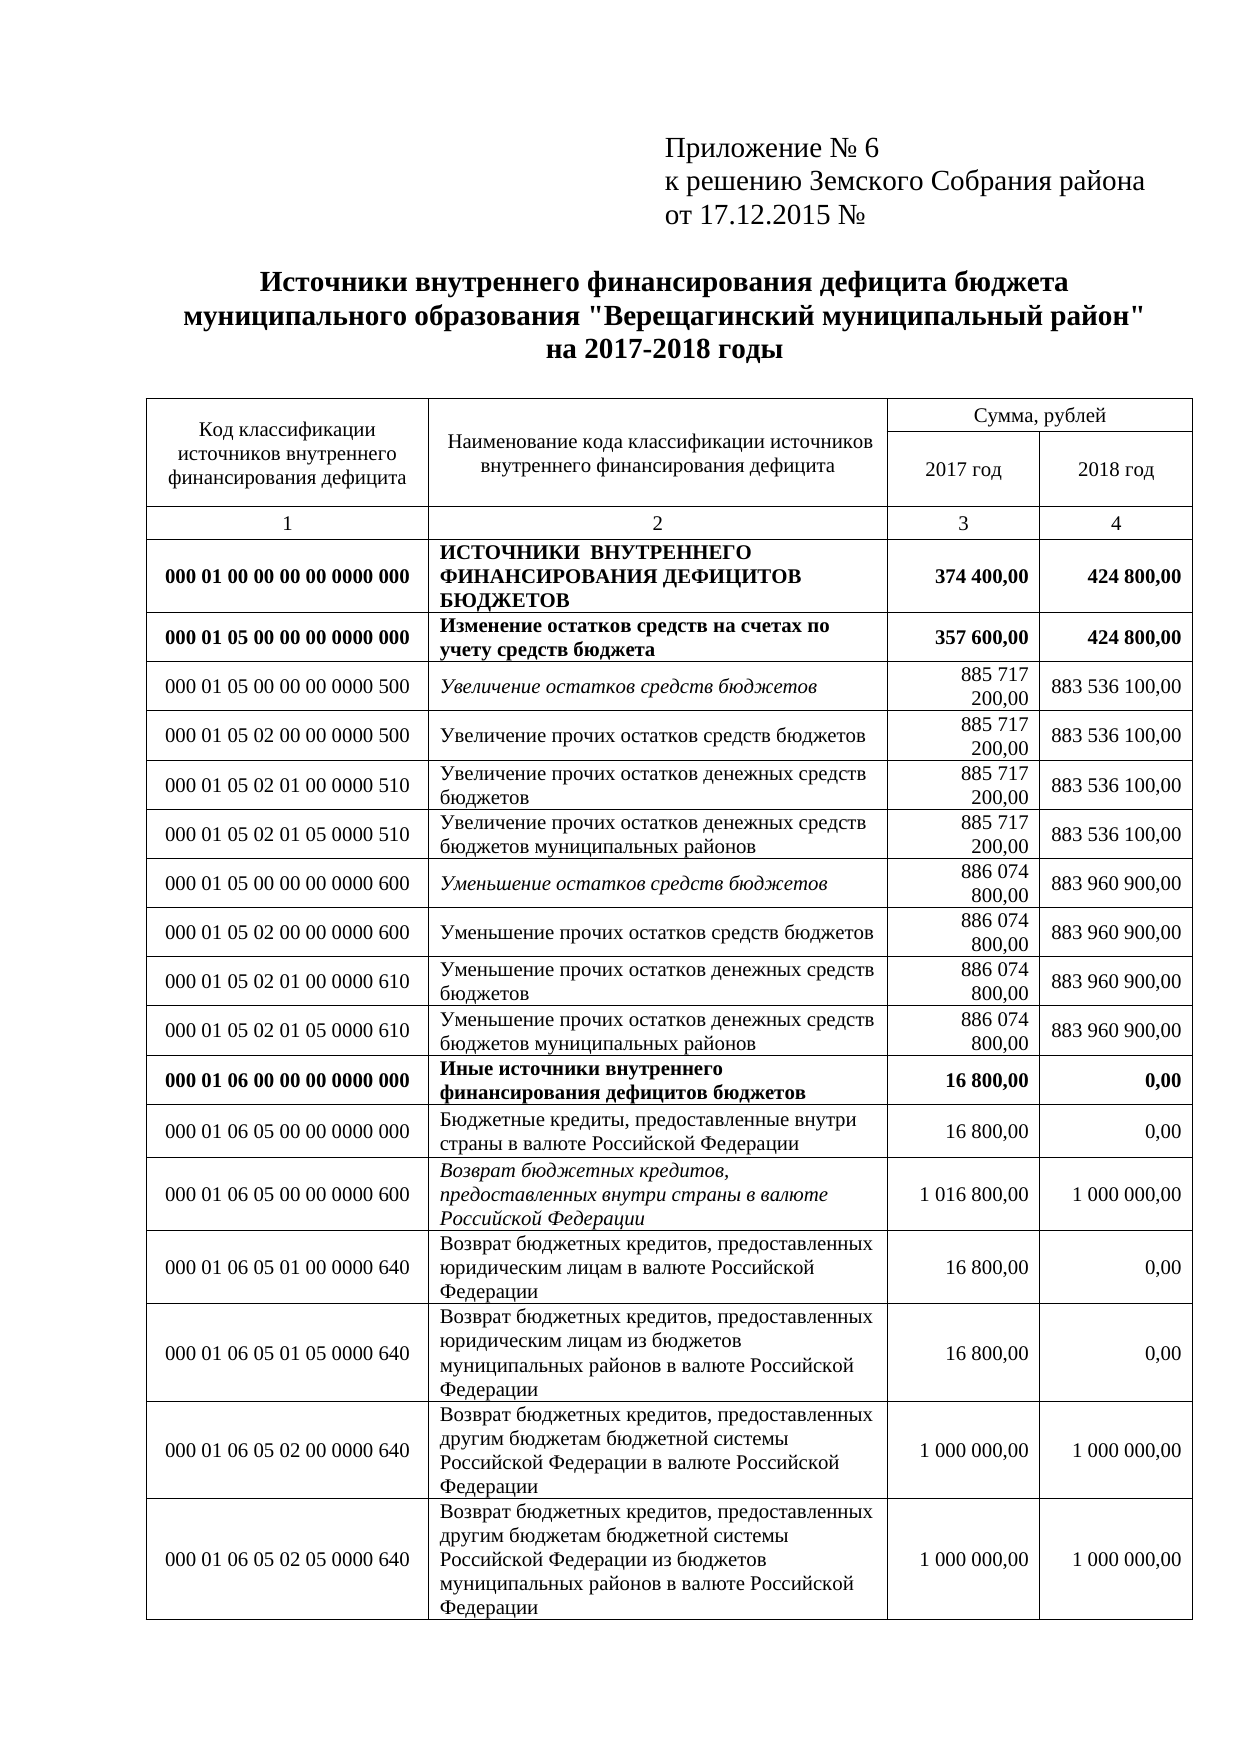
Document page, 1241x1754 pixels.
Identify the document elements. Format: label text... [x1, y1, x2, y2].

table_cell 883 960 900,00 [1040, 859, 1192, 907]
table_cell Увеличение прочих остатков средств бюджетов [429, 711, 887, 759]
table_cell 886 074 800,00 [888, 957, 1039, 1005]
table_header Сумма, рублей [888, 399, 1192, 431]
table_cell 883 536 100,00 [1040, 662, 1192, 710]
table_cell 1 000 000,00 [1040, 1158, 1192, 1230]
table_cell 000 01 06 05 00 00 0000 600 [147, 1158, 428, 1230]
table_cell 1 [147, 507, 428, 539]
table_cell 16 800,00 [888, 1304, 1039, 1401]
table_cell 374 400,00 [888, 540, 1039, 612]
table_cell 000 01 05 00 00 00 0000 500 [147, 662, 428, 710]
table_cell 16 800,00 [888, 1105, 1039, 1157]
table_cell 1 016 800,00 [888, 1158, 1039, 1230]
table_cell Уменьшение остатков средств бюджетов [429, 859, 887, 907]
table_cell Уменьшение прочих остатков денежных средств бюджетов муниципальных районов [429, 1006, 887, 1054]
table_cell 1 000 000,00 [1040, 1402, 1192, 1498]
table_cell 885 717 200,00 [888, 761, 1039, 809]
table_cell 2017 год [888, 432, 1039, 506]
table_cell ИСТОЧНИКИ ВНУТРЕННЕГО ФИНАНСИРОВАНИЯ ДЕФИЦИТОВ БЮДЖЕТОВ [429, 540, 887, 612]
table_cell 000 01 05 00 00 00 0000 600 [147, 859, 428, 907]
table_header Наименование кода классификации источников внутреннего финансирования дефицита [429, 399, 887, 506]
table_cell 000 01 05 02 01 05 0000 610 [147, 1006, 428, 1054]
table_cell 000 01 00 00 00 00 0000 000 [147, 540, 428, 612]
table_cell Бюджетные кредиты, предоставленные внутри страны в валюте Российской Федерации [429, 1105, 887, 1157]
table_cell 357 600,00 [888, 613, 1039, 661]
table_cell 000 01 05 02 01 05 0000 510 [147, 810, 428, 858]
table_cell 000 01 06 05 01 00 0000 640 [147, 1231, 428, 1303]
table_cell 0,00 [1040, 1056, 1192, 1104]
table_cell 16 800,00 [888, 1056, 1039, 1104]
table_cell 885 717 200,00 [888, 711, 1039, 759]
table_cell 000 01 05 02 01 00 0000 610 [147, 957, 428, 1005]
table_cell Уменьшение прочих остатков средств бюджетов [429, 908, 887, 956]
table_cell Увеличение прочих остатков денежных средств бюджетов муниципальных районов [429, 810, 887, 858]
table_cell 000 01 06 05 00 00 0000 000 [147, 1105, 428, 1157]
table_header Код классификации источников внутреннего финансирования дефицита [147, 399, 428, 506]
table_cell 883 960 900,00 [1040, 1006, 1192, 1054]
table_cell Изменение остатков средств на счетах по учету средств бюджета [429, 613, 887, 661]
table_cell 000 01 06 05 02 05 0000 640 [147, 1499, 428, 1619]
table_cell 000 01 05 00 00 00 0000 000 [147, 613, 428, 661]
table_cell 0,00 [1040, 1304, 1192, 1401]
table_cell 885 717 200,00 [888, 662, 1039, 710]
table_cell 000 01 05 02 00 00 0000 600 [147, 908, 428, 956]
table_cell 2 [429, 507, 887, 539]
table_cell Увеличение остатков средств бюджетов [429, 662, 887, 710]
table_cell Возврат бюджетных кредитов, предоставленных другим бюджетам бюджетной системы Российской Федерации из бюджетов муниципальных районов в валюте Российской Федерации [429, 1499, 887, 1619]
table_cell 3 [888, 507, 1039, 539]
table_cell 000 01 06 00 00 00 0000 000 [147, 1056, 428, 1104]
table_cell Возврат бюджетных кредитов, предоставленных внутри страны в валюте Российской Федерации [429, 1158, 887, 1230]
table_cell 885 717 200,00 [888, 810, 1039, 858]
table_cell Увеличение прочих остатков денежных средств бюджетов [429, 761, 887, 809]
table_cell Уменьшение прочих остатков денежных средств бюджетов [429, 957, 887, 1005]
table_cell 883 960 900,00 [1040, 908, 1192, 956]
table_cell 2018 год [1040, 432, 1192, 506]
table_cell 000 01 05 02 01 00 0000 510 [147, 761, 428, 809]
table_cell 4 [1040, 507, 1192, 539]
text к решению Земского Собрания района [664, 163, 1181, 197]
table_cell 1 000 000,00 [888, 1402, 1039, 1498]
table_cell 000 01 06 05 01 05 0000 640 [147, 1304, 428, 1401]
table_cell Возврат бюджетных кредитов, предоставленных юридическим лицам в валюте Российской Федерации [429, 1231, 887, 1303]
table_cell 883 536 100,00 [1040, 711, 1192, 759]
table_cell Возврат бюджетных кредитов, предоставленных юридическим лицам из бюджетов муниципальных районов в валюте Российской Федерации [429, 1304, 887, 1401]
text Приложение № 6 [664, 130, 1181, 163]
table_cell 0,00 [1040, 1105, 1192, 1157]
table_cell Иные источники внутреннего финансирования дефицитов бюджетов [429, 1056, 887, 1104]
table_cell 883 536 100,00 [1040, 761, 1192, 809]
table_cell 16 800,00 [888, 1231, 1039, 1303]
table_cell 886 074 800,00 [888, 908, 1039, 956]
table_cell 424 800,00 [1040, 540, 1192, 612]
table_cell 000 01 05 02 00 00 0000 500 [147, 711, 428, 759]
table_cell 886 074 800,00 [888, 859, 1039, 907]
table_cell 886 074 800,00 [888, 1006, 1039, 1054]
table_cell 883 536 100,00 [1040, 810, 1192, 858]
table_cell 1 000 000,00 [1040, 1499, 1192, 1619]
table_cell 883 960 900,00 [1040, 957, 1192, 1005]
text Источники внутреннего финансирования дефицита бюджета муниципального образования "Верещагинский муниципальный район" [148, 264, 1181, 331]
table_cell 0,00 [1040, 1231, 1192, 1303]
text на 2017-2018 годы [148, 331, 1181, 365]
table_cell 1 000 000,00 [888, 1499, 1039, 1619]
text от 17.12.2015 № [664, 197, 1181, 231]
table_cell 424 800,00 [1040, 613, 1192, 661]
table_cell 000 01 06 05 02 00 0000 640 [147, 1402, 428, 1498]
table_cell Возврат бюджетных кредитов, предоставленных другим бюджетам бюджетной системы Российской Федерации в валюте Российской Федерации [429, 1402, 887, 1498]
